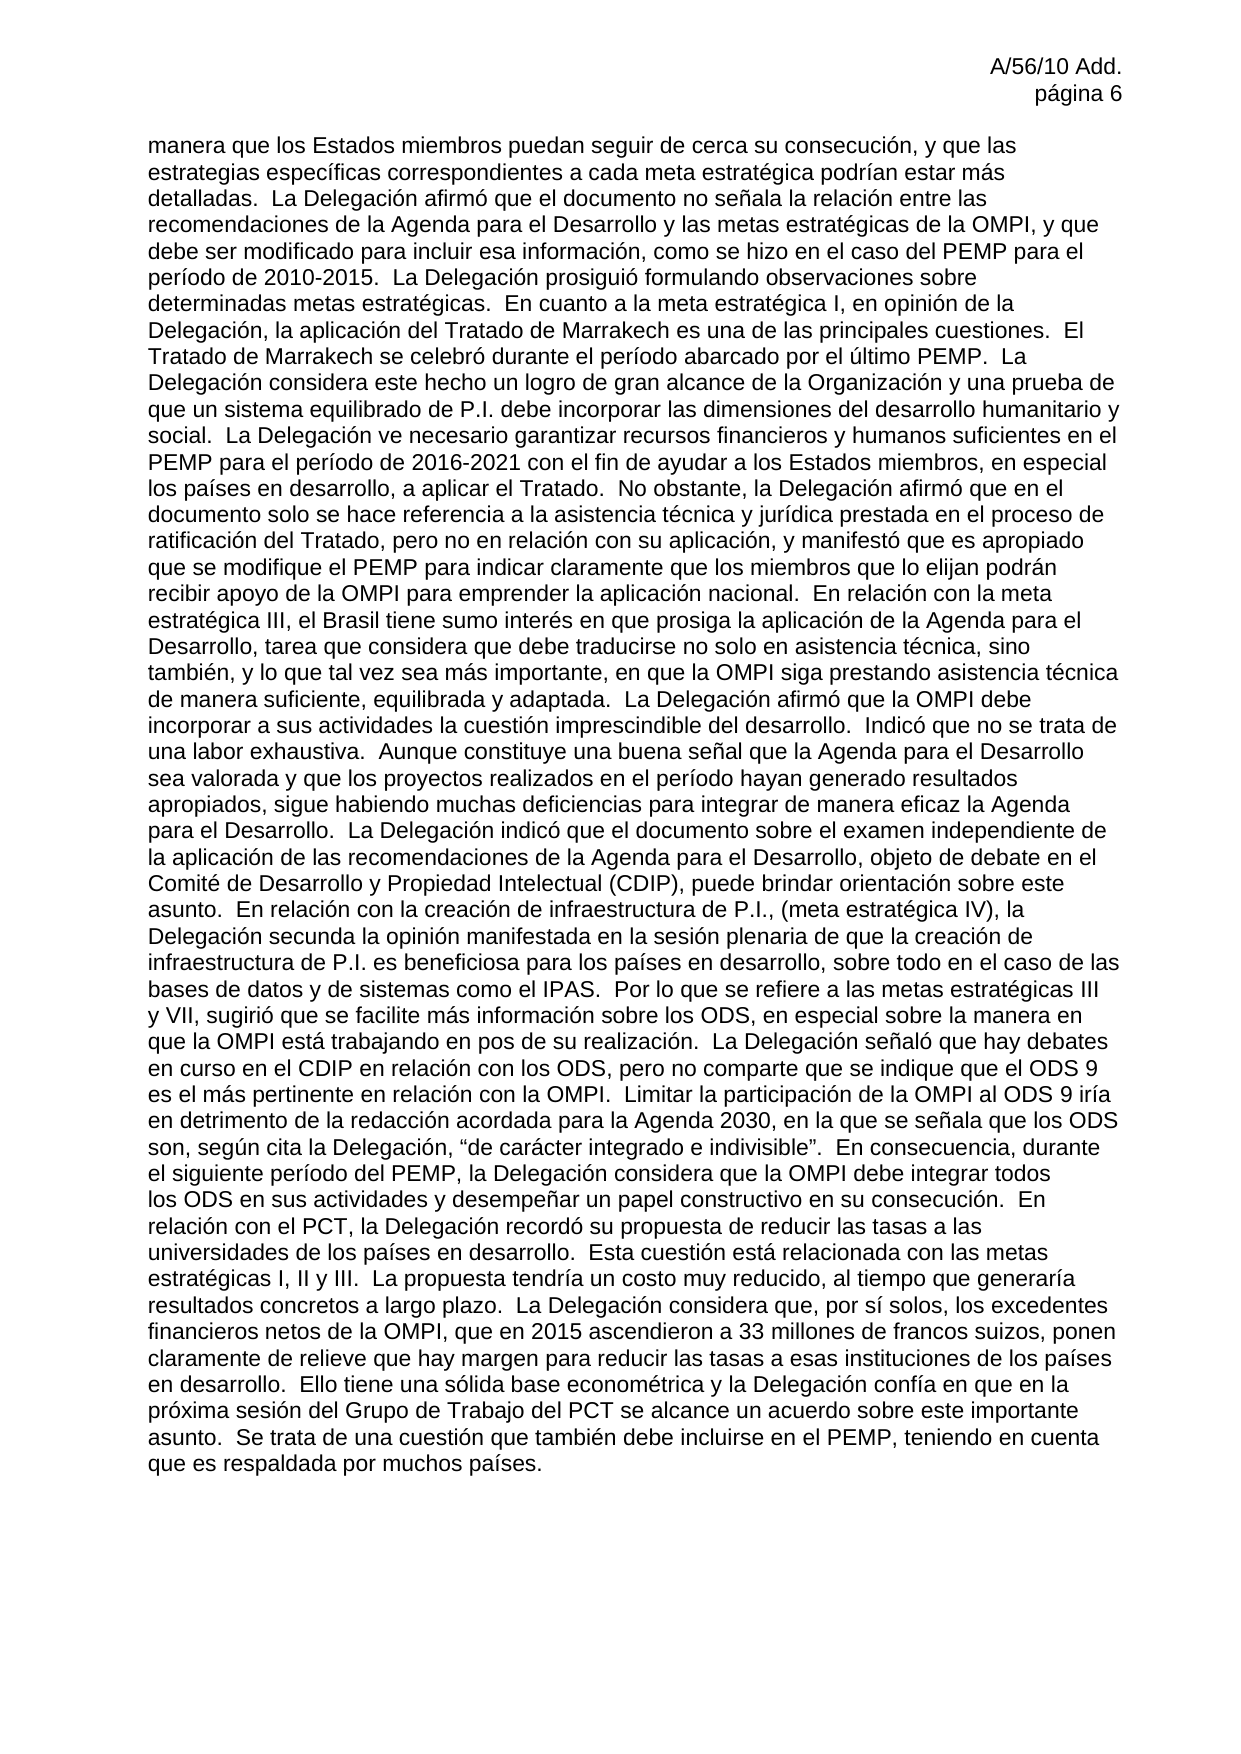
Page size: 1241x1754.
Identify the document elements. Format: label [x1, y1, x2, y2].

list [148, 132, 1122, 1476]
